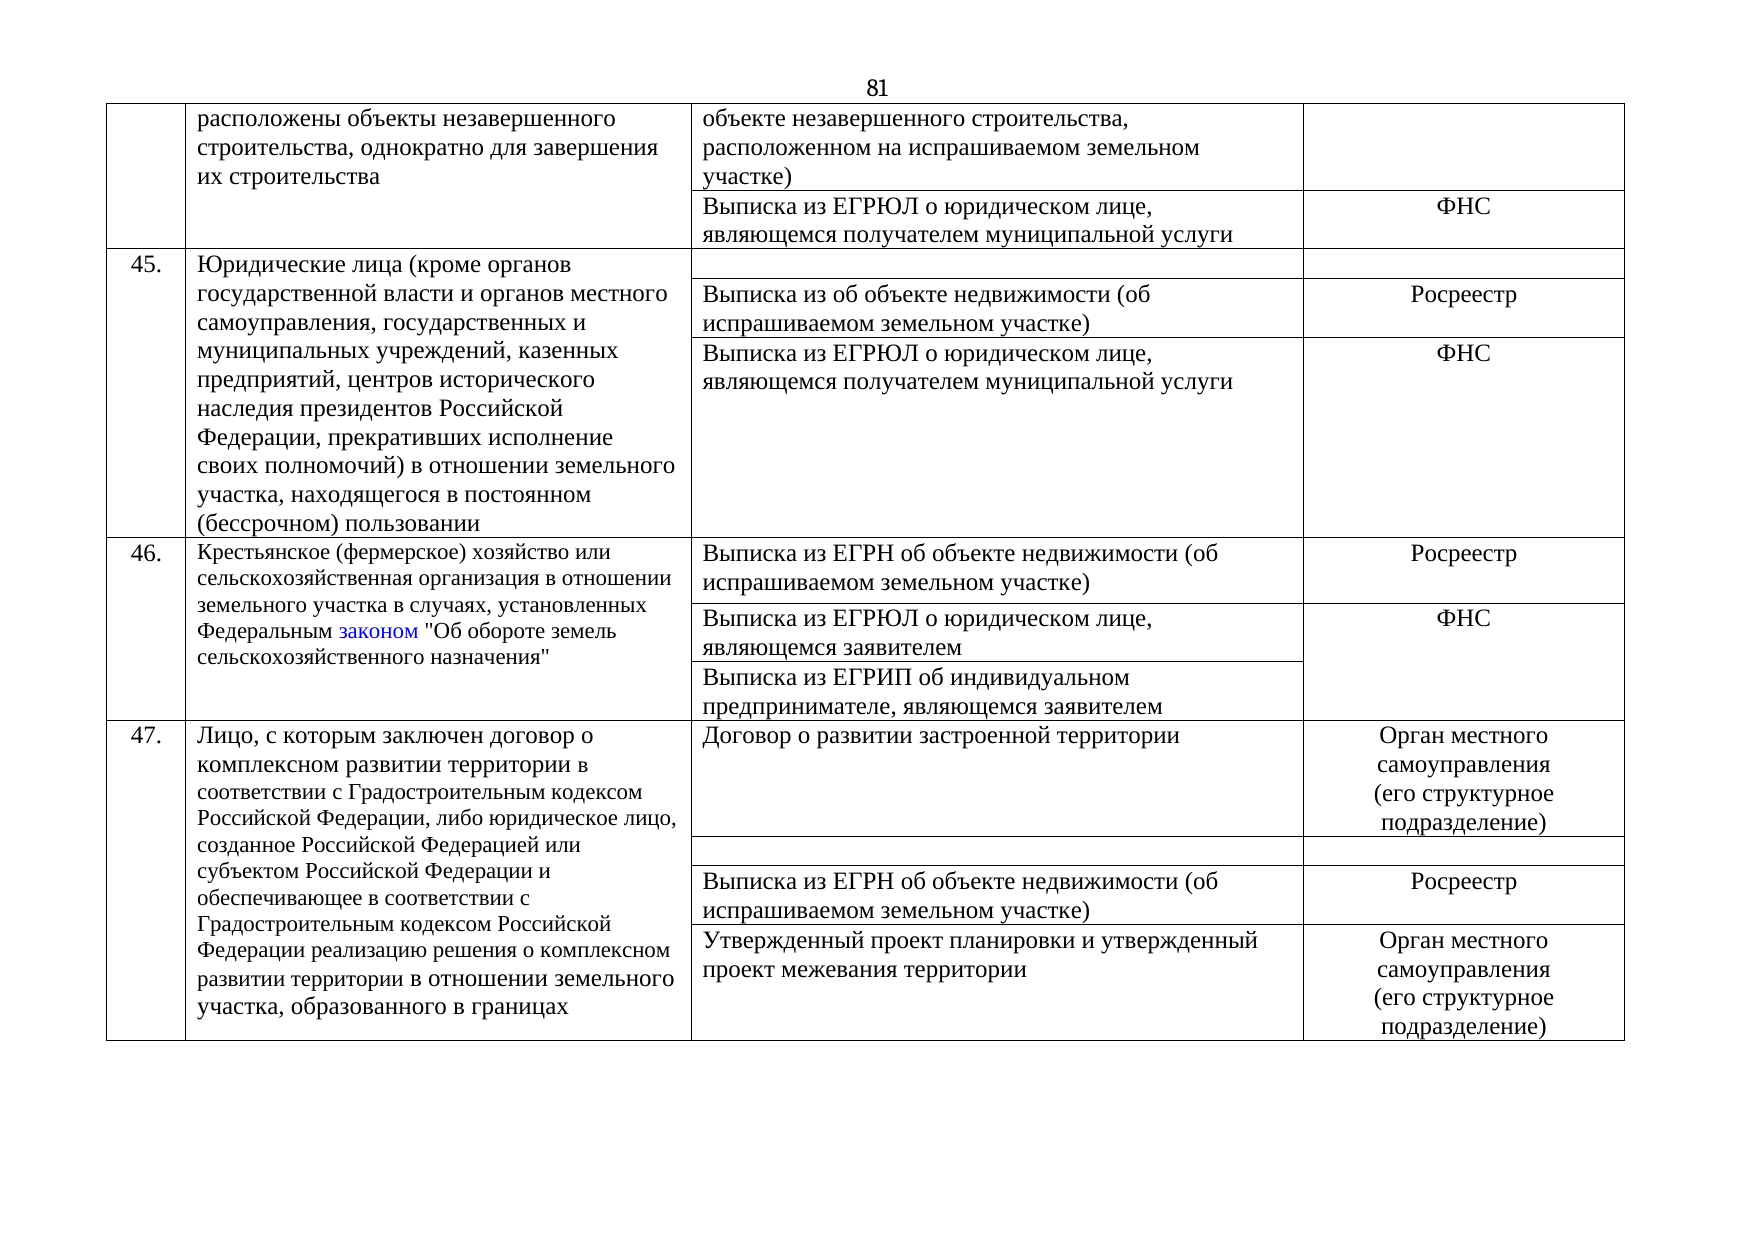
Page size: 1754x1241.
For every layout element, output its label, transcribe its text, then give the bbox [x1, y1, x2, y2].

table_cell ФНС [1304, 604, 1624, 719]
table_cell Утвержденный проект планировки и утвержденный проект межевания территории [692, 925, 1303, 1040]
table_cell [1304, 249, 1624, 278]
table_cell Выписка из ЕГРЮЛ о юридическом лице, являющемся заявителем [692, 604, 1303, 661]
table_cell 46. [107, 538, 185, 719]
table_cell Выписка из ЕГРИП об индивидуальном предпринимателе, являющемся заявителем [692, 662, 1303, 719]
table_cell Орган местного самоуправления (его структурное подразделение) [1304, 925, 1624, 1040]
table_cell Выписка из ЕГРЮЛ о юридическом лице, являющемся получателем муниципальной услуги [692, 191, 1303, 248]
table_cell Лицо, с которым заключен договор о комплексном развитии территории в соответствии с Градостроительным кодексом Российской Федерации, либо юридическое лицо, созданное Российской Федерацией или субъектом Российской Федерации и обеспечивающее в соответствии с Градостроительным кодексом Российской Федерации реализацию решения о комплексном развитии территории в отношении земельного участка, образованного в границах территории [186, 721, 691, 1040]
table_cell Выписка из ЕГРЮЛ о юридическом лице, являющемся получателем муниципальной услуги [692, 338, 1303, 537]
table_cell [692, 249, 1303, 278]
table_cell [1304, 837, 1624, 865]
table_cell Орган местного самоуправления (его структурное подразделение) [1304, 721, 1624, 836]
table_cell ФНС [1304, 191, 1624, 248]
table_cell 47. [107, 721, 185, 1040]
table_cell [692, 837, 1303, 865]
table_cell Росреестр [1304, 279, 1624, 337]
table_cell Росреестр [1304, 866, 1624, 924]
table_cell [692, 866, 1303, 924]
table_cell ФНС [1304, 338, 1624, 537]
table_cell Росреестр [1304, 538, 1624, 602]
table_cell Крестьянское (фермерское) хозяйство или сельскохозяйственная организация в отношении земельного участка в случаях, установленных Федеральным законом "Об обороте земель сельскохозяйственного назначения" [186, 538, 691, 719]
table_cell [692, 104, 1303, 190]
table_cell Выписка из ЕГРН об объекте недвижимости (об испрашиваемом земельном участке) [692, 538, 1303, 602]
table_cell 45. [107, 249, 185, 537]
table_cell Договор о развитии застроенной территории [692, 721, 1303, 836]
table_cell Юридические лица (кроме органов государственной власти и органов местного самоуправления, государственных и муниципальных учреждений, казенных предприятий, центров исторического наследия президентов Российской Федерации, прекративших исполнение своих полномочий) в отношении земельного участка, находящегося в постоянном (бессрочном) пользовании [186, 249, 691, 537]
table_cell Выписка из об объекте недвижимости (об испрашиваемом земельном участке) [692, 279, 1303, 337]
